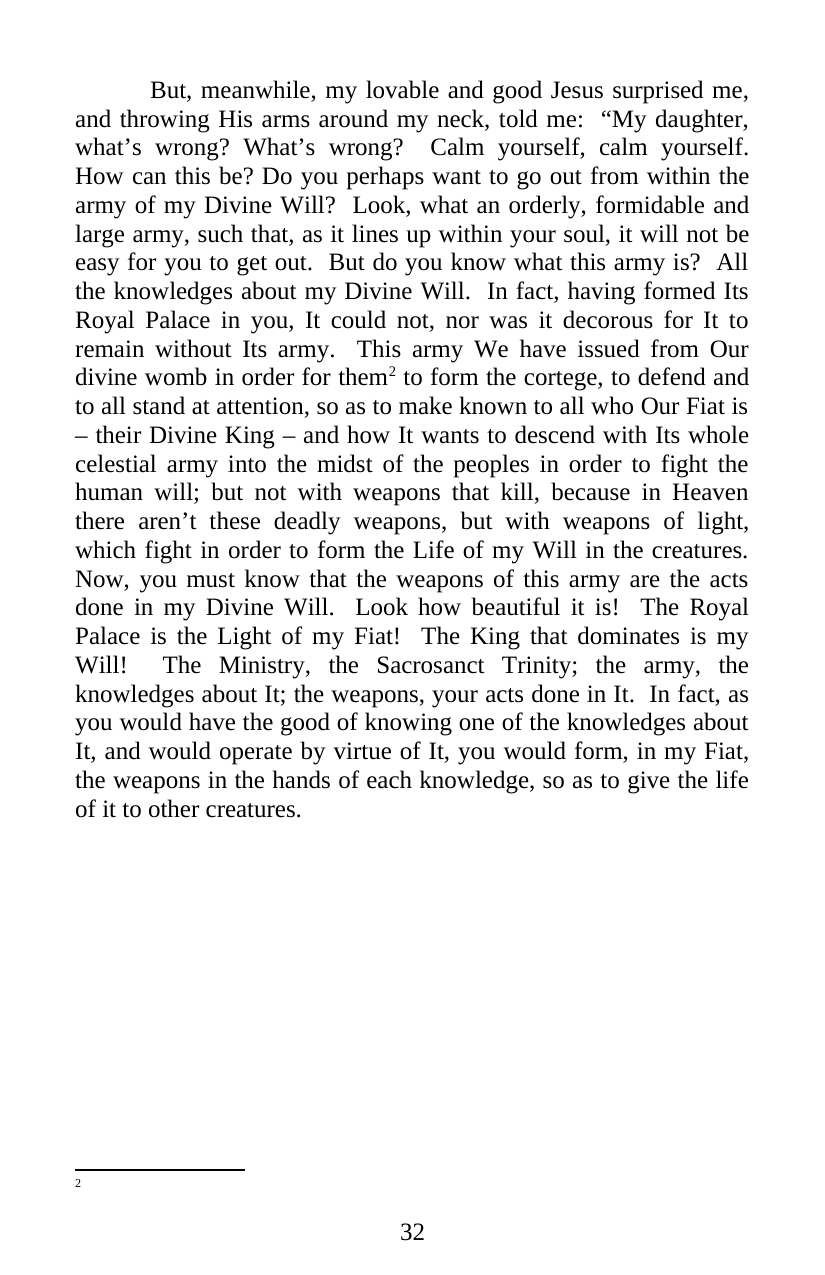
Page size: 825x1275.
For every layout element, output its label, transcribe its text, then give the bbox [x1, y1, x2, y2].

subtitle But, meanwhile, my lovable and good Jesus surprised me, and throwing His arms around my neck, told me: “My daughter, what’s wrong? What’s wrong? Calm yourself, calm yourself. How can this be? Do you perhaps want to go out from within the army of my Divine Will? Look, what an orderly, formidable and large army, such that, as it lines up within your soul, it will not be easy for you to get out. But do you know what this army is? All the knowledges about my Divine Will. In fact, having formed Its Royal Palace in you, It could not, nor was it decorous for It to remain without Its army. This army We have issued from Our divine womb in order for them to form the cortege, to defend and to all stand at attention, so as to make known to all who Our Fiat is – their Divine King – and how It wants to descend with Its whole celestial army into the midst of the peoples in order to fight the human will; but not with weapons that kill, because in Heaven there aren’t these deadly weapons, but with weapons of light, which fight in order to form the Life of my Will in the creatures. Now, you must know that the weapons of this army are the acts done in my Divine Will. Look how beautiful it is! The Royal Palace is the Light of my Fiat! The King that dominates is my Will! The Ministry, the Sacrosanct Trinity; the army, the knowledges about It; the weapons, your acts done in It. In fact, as you would have the good of knowing one of the knowledges about It, and would operate by virtue of It, you would form, in my Fiat, the weapons in the hands of each knowledge, so as to give the life of it to other creatures. [75, 75, 750, 822]
